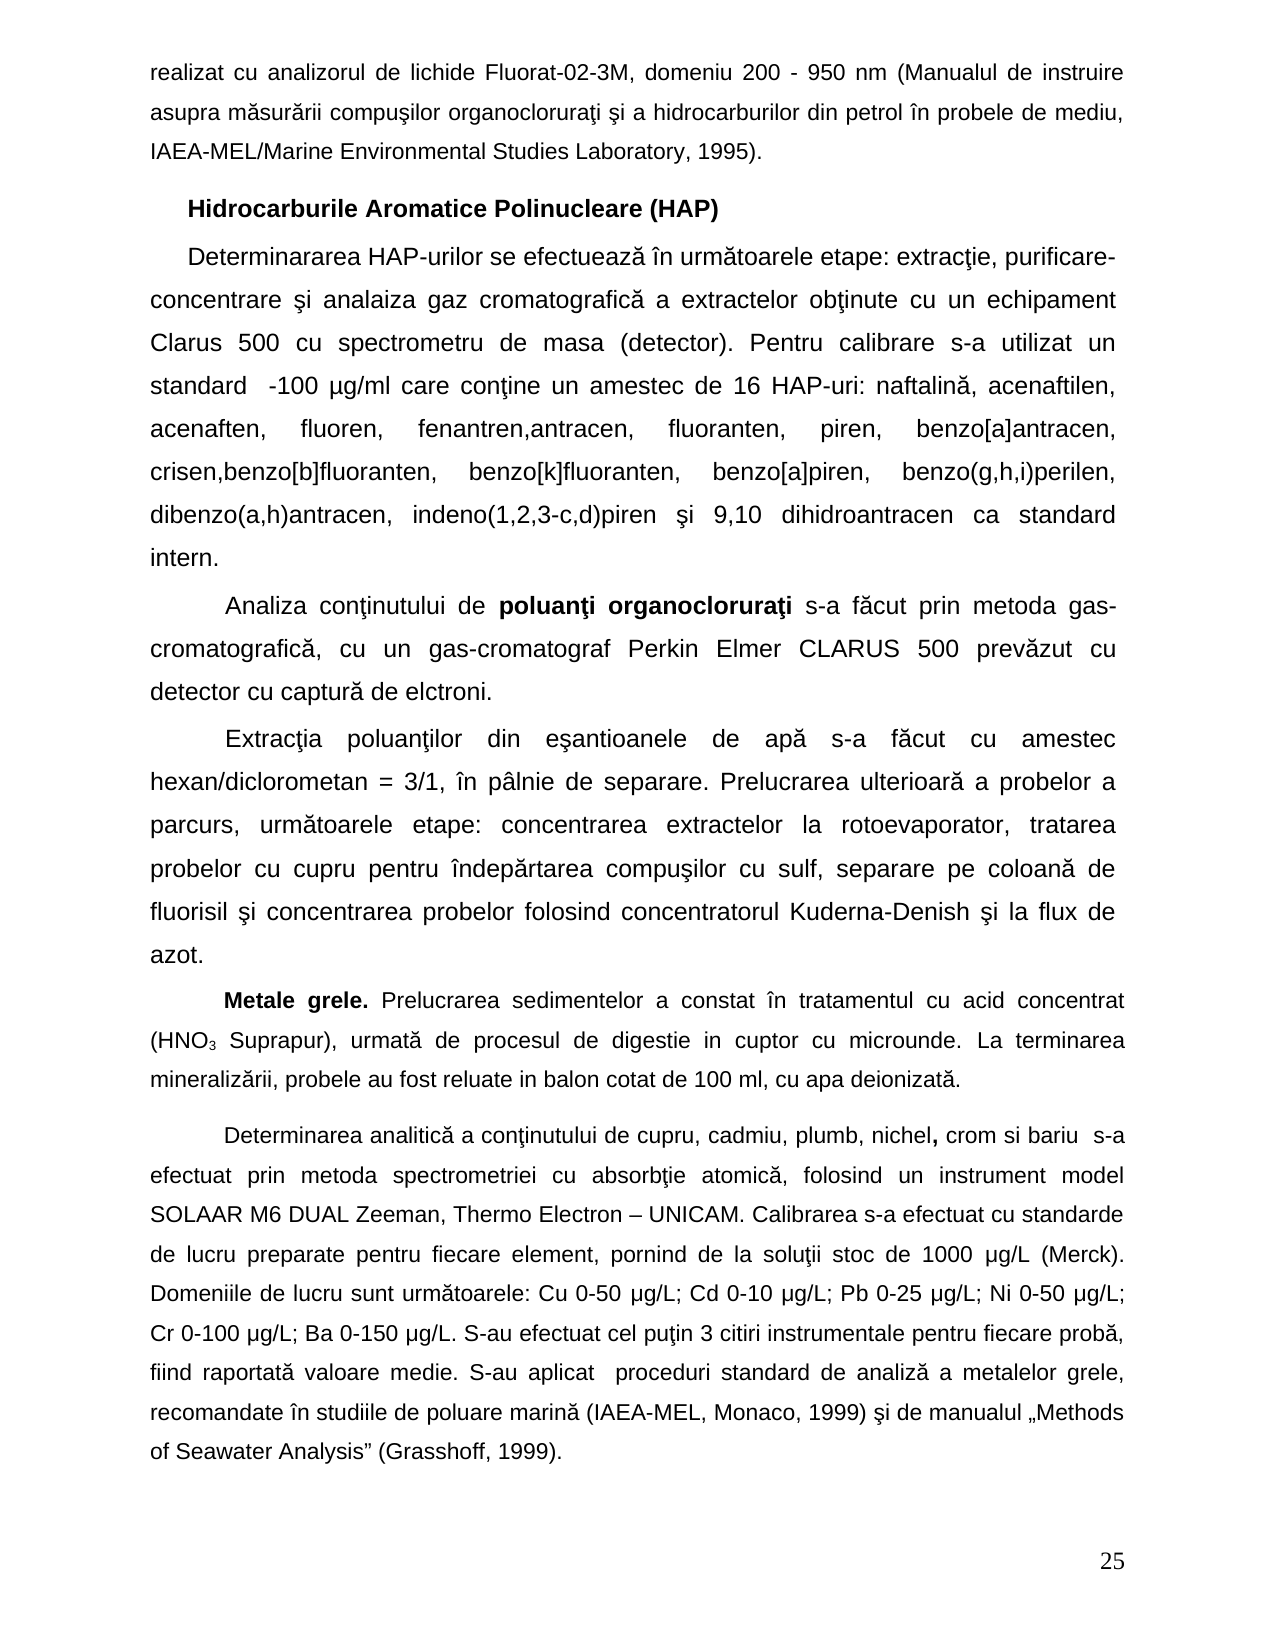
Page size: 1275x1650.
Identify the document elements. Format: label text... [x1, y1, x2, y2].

text Analiza conţinutului de poluanţi organocloruraţi s-a făcut prin metoda gas-cromatografică, cu un gas-cromatograf Perkin Elmer CLARUS 500 prevăzut cu detector cu captură de elctroni. [150, 591, 1117, 706]
text Hidrocarburile Aromatice Polinucleare (HAP) [150, 194, 1117, 223]
text Determinarea analitică a conţinutului de cupru, cadmiu, plumb, nichel, crom si bariu s-a efectuat prin metoda spectrometriei cu absorbţie atomică, folosind un instrument model SOLAAR M6 DUAL Zeeman, Thermo Electron – UNICAM. Calibrarea s-a efectuat cu standarde de lucru preparate pentru fiecare element, pornind de la soluţii stoc de 1000 μg/L (Merck). Domeniile de lucru sunt următoarele: Cu 0-50 μg/L; Cd 0-10 μg/L; Pb 0-25 μg/L; Ni 0-50 μg/L; Cr 0-100 μg/L; Ba 0-150 μg/L. S-au efectuat cel puţin 3 citiri instrumentale pentru fiecare probă, fiind raportată valoare medie. S-au aplicat proceduri standard de analiză a metalelor grele, recomandate în studiile de poluare marină (IAEA-, Monaco, 1999) şi de manualul „Methods of Seawater Analysis” (Grasshoff, 1999). [150, 1122, 1125, 1464]
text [150, 59, 1125, 164]
text Determinararea HAP-urilor se efectuează în următoarele etape: extracţie, purificare-concentrare şi analaiza gaz cromatografică a extractelor obţinute cu un echipament Clarus 500 cu spectrometru de masa (detector). Pentru calibrare s-a utilizat un standard -100 µg/ml care conţine un amestec de 16 HAP-uri: naftalină, acenaftilen, acenaften, fluoren, fenantren,antracen, fluoranten, piren, benzo[a]antracen, crisen,benzo[b]fluoranten, benzo[k]fluoranten, benzo[a]piren, benzo(g,h,i)perilen, dibenzo(a,h)antracen, indeno(1,2,3-c,d)piren şi 9,10 dihidroantracen ca standard intern. [150, 241, 1117, 572]
text Extracţia poluanţilor din eşantioanele de apă s-a făcut cu amestec hexan/diclorometan = 3/1, în pâlnie de separare. Prelucrarea ulterioară a probelor a parcurs, următoarele etape: concentrarea extractelor la rotoevaporator, tratarea probelor cu cupru pentru îndepărtarea compuşilor cu sulf, separare pe coloană de fluorisil şi concentrarea probelor folosind concentratorul Kuderna-Denish şi la flux de azot. [150, 724, 1117, 968]
text Metale grele. Prelucrarea sedimentelor a constat în tratamentul cu acid concentrat (HNO3 Suprapur), urmată de procesul de digestie in cuptor cu microunde. La terminarea mineralizării, probele au fost reluate in balon cotat de 100 ml, cu apa deionizată. [150, 987, 1125, 1092]
